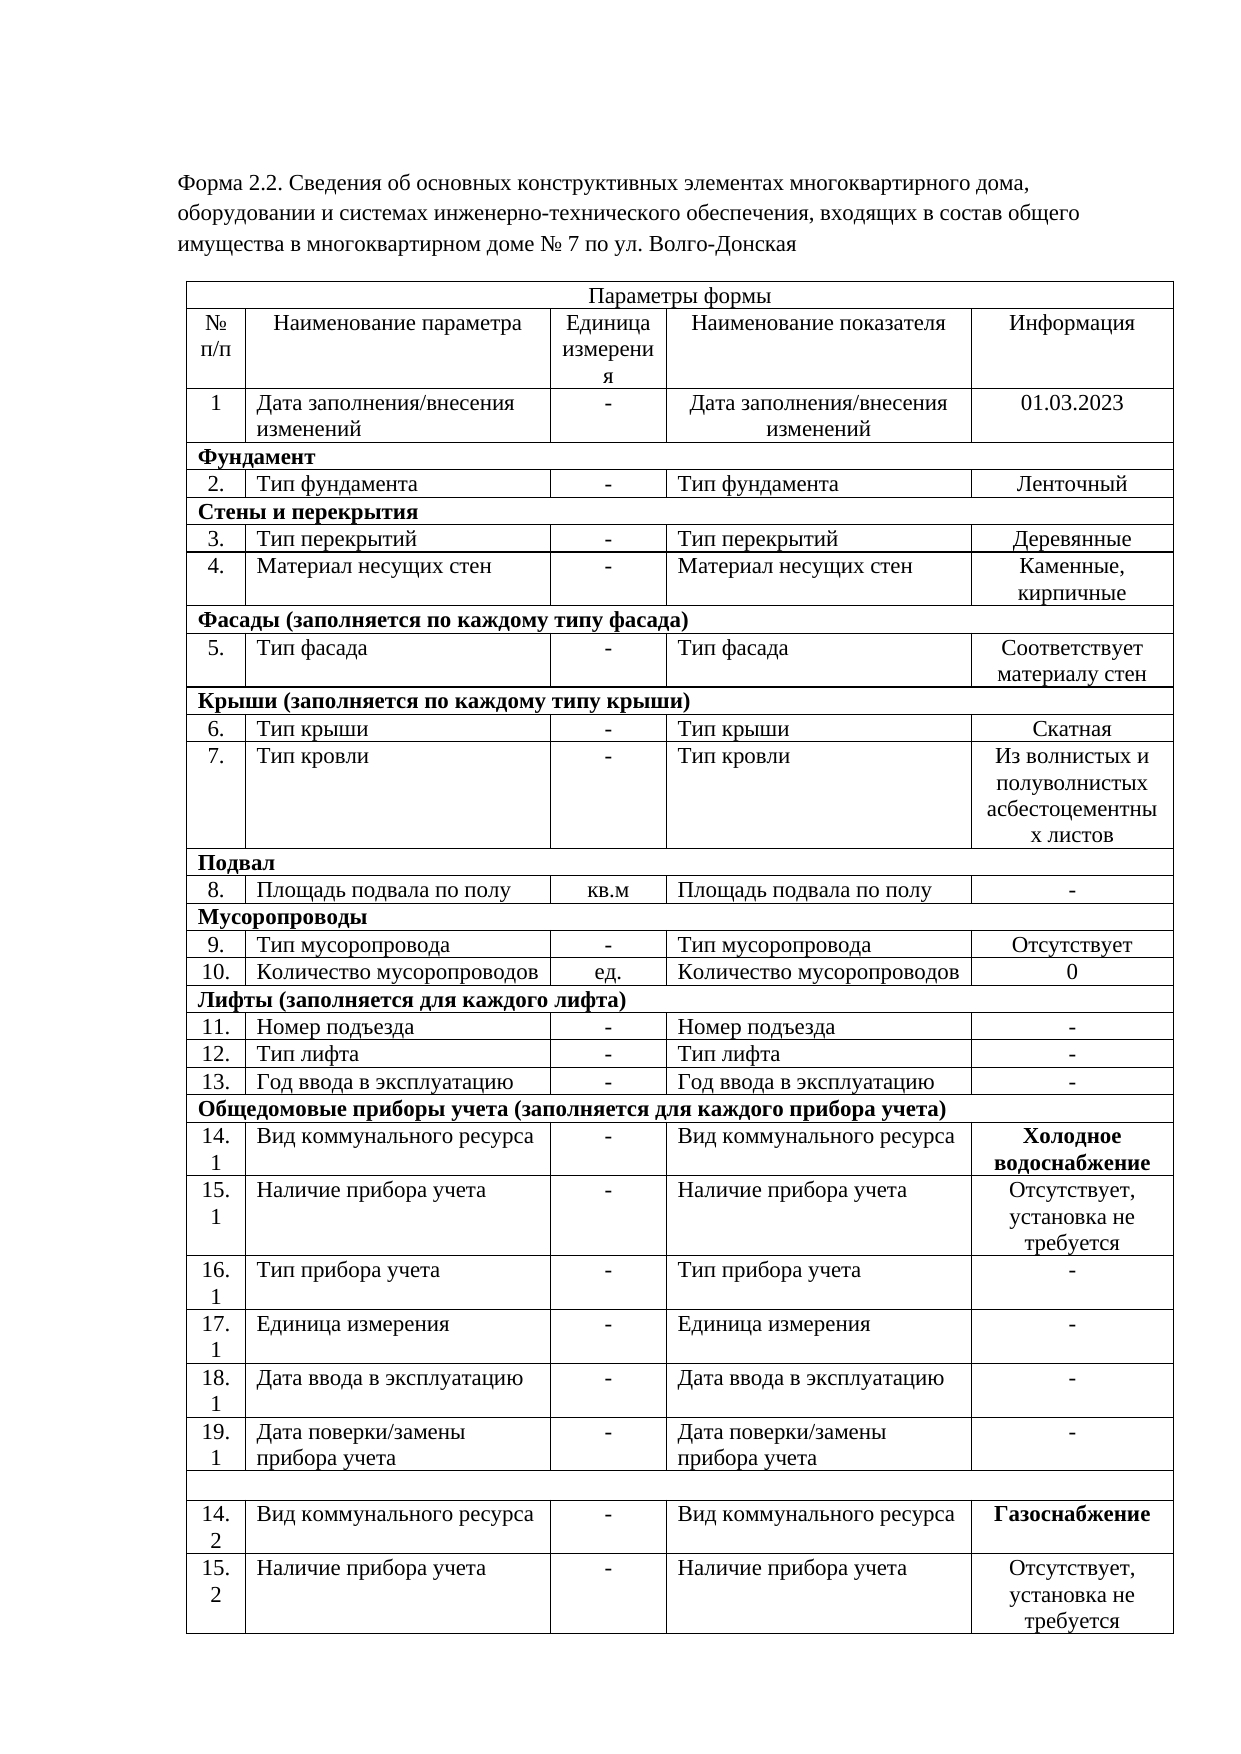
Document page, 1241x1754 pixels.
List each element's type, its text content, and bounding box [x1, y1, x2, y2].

table_cell Дата поверки/замены прибора учета [246, 1418, 550, 1470]
table_cell 15.1 [187, 1176, 245, 1255]
table_cell Фундамент [187, 443, 1173, 469]
table_cell Тип лифта [246, 1040, 550, 1067]
table_cell Мусоропроводы [187, 904, 1173, 930]
table_cell Тип фасада [246, 634, 550, 686]
table_cell Тип крыши [667, 715, 971, 741]
table_cell Дата поверки/замены прибора учета [667, 1418, 971, 1470]
table_cell Тип крыши [246, 715, 550, 741]
table_cell Наличие прибора учета [246, 1554, 550, 1633]
table_cell Вид коммунального ресурса [246, 1123, 550, 1175]
table_cell Год ввода в эксплуатацию [667, 1068, 971, 1094]
table_cell 19.1 [187, 1418, 245, 1470]
table_cell 2. [187, 470, 245, 497]
table_cell Общедомовые приборы учета (заполняется для каждого прибора учета) [187, 1095, 1173, 1122]
table_cell Дата ввода в эксплуатацию [246, 1364, 550, 1417]
table_cell - [551, 715, 666, 741]
table_cell Количество мусоропроводов [246, 958, 550, 984]
table_cell Крыши (заполняется по каждому типу крыши) [187, 688, 1173, 714]
table_cell Количество мусоропроводов [667, 958, 971, 984]
table_cell Тип перекрытий [667, 525, 971, 551]
table_cell Ленточный [972, 470, 1173, 497]
table_cell Тип мусоропровода [246, 931, 550, 957]
table_cell Подвал [187, 849, 1173, 875]
table_cell Наличие прибора учета [246, 1176, 550, 1255]
table_cell - [972, 1364, 1173, 1417]
table_cell Из волнистых и полуволнистых асбестоцементных листов [972, 742, 1173, 848]
table_cell кв.м [551, 876, 666, 902]
table_cell Тип прибора учета [246, 1256, 550, 1309]
table_cell 8. [187, 876, 245, 902]
table_cell Год ввода в эксплуатацию [246, 1068, 550, 1094]
table_cell Наличие прибора учета [667, 1554, 971, 1633]
table_cell 9. [187, 931, 245, 957]
table_cell Номер подъезда [667, 1013, 971, 1039]
table_cell Соответствует материалу стен [972, 634, 1173, 686]
table_cell ед. [551, 958, 666, 984]
table_cell - [972, 1013, 1173, 1039]
table_cell Каменные, кирпичные [972, 553, 1173, 605]
table_cell - [551, 1364, 666, 1417]
table_cell - [972, 1310, 1173, 1363]
table_cell - [551, 1123, 666, 1175]
table_cell Наименование параметра [246, 309, 550, 388]
table_cell Тип фундамента [246, 470, 550, 497]
table_cell 7. [187, 742, 245, 848]
table_cell - [551, 1176, 666, 1255]
table_cell - [551, 1418, 666, 1470]
table_cell Деревянные [972, 525, 1173, 551]
table_cell Номер подъезда [246, 1013, 550, 1039]
table_cell Тип кровли [667, 742, 971, 848]
table_cell - [551, 1040, 666, 1067]
table_cell 0 [972, 958, 1173, 984]
table_cell 10. [187, 958, 245, 984]
table_cell Наличие прибора учета [667, 1176, 971, 1255]
table_cell Наименование показателя [667, 309, 971, 388]
table_cell 5. [187, 634, 245, 686]
table_cell - [551, 931, 666, 957]
table_cell 12. [187, 1040, 245, 1067]
table_cell Тип фасада [667, 634, 971, 686]
table_cell Площадь подвала по полу [667, 876, 971, 902]
table_cell 16.1 [187, 1256, 245, 1309]
table_header Параметры формы [187, 282, 1173, 308]
table_cell Отсутствует [972, 931, 1173, 957]
table_cell Тип прибора учета [667, 1256, 971, 1309]
table_cell Холодное водоснабжение [972, 1123, 1173, 1175]
table_cell Тип кровли [246, 742, 550, 848]
table_cell 18.1 [187, 1364, 245, 1417]
table_cell Единица измерения [246, 1310, 550, 1363]
table_cell - [551, 1554, 666, 1633]
table_cell - [551, 525, 666, 551]
table_cell Газоснабжение [972, 1501, 1173, 1553]
table_cell - [551, 470, 666, 497]
table_cell 6. [187, 715, 245, 741]
table_cell Тип мусоропровода [667, 931, 971, 957]
text Форма 2.2. Сведения об основных конструктивных элементах многоквартирного дома, оборудовании и системах инженерно-технического обеспечения, входящих в состав общего имущества в многоквартирном доме № 7 по ул. Волго-Донская [177, 169, 1152, 256]
table_cell Тип перекрытий [246, 525, 550, 551]
table_cell - [551, 1256, 666, 1309]
table_cell 01.03.2023 [972, 389, 1173, 442]
table_cell Тип фундамента [667, 470, 971, 497]
table_cell - [972, 1256, 1173, 1309]
table_cell - [972, 876, 1173, 902]
table_cell Отсутствует, установка не требуется [972, 1176, 1173, 1255]
table_cell Материал несущих стен [667, 553, 971, 605]
table_cell Дата заполнения/внесения изменений [667, 389, 971, 442]
table_cell - [972, 1068, 1173, 1094]
table_cell Вид коммунального ресурса [667, 1501, 971, 1553]
table_cell - [551, 1501, 666, 1553]
table_cell - [551, 389, 666, 442]
table_cell Лифты (заполняется для каждого лифта) [187, 986, 1173, 1012]
table_cell - [551, 553, 666, 605]
table_cell - [551, 634, 666, 686]
table_cell Скатная [972, 715, 1173, 741]
table_cell Материал несущих стен [246, 553, 550, 605]
table_cell - [551, 1013, 666, 1039]
table_cell 14.2 [187, 1501, 245, 1553]
table_cell 1 [187, 389, 245, 442]
table_cell 4. [187, 553, 245, 605]
table_cell - [972, 1040, 1173, 1067]
table_cell Вид коммунального ресурса [667, 1123, 971, 1175]
table_cell - [551, 742, 666, 848]
table_cell 3. [187, 525, 245, 551]
table_cell 17.1 [187, 1310, 245, 1363]
table_cell 13. [187, 1068, 245, 1094]
table_cell - [551, 1310, 666, 1363]
table_cell № п/п [187, 309, 245, 388]
table_cell - [972, 1418, 1173, 1470]
table_cell Единица измерения [667, 1310, 971, 1363]
table_cell Тип лифта [667, 1040, 971, 1067]
table_cell - [551, 1068, 666, 1094]
table_cell Единица измерения [551, 309, 666, 388]
table_cell 14.1 [187, 1123, 245, 1175]
table_cell Стены и перекрытия [187, 498, 1173, 524]
table_cell Фасады (заполняется по каждому типу фасада) [187, 606, 1173, 633]
table_cell 11. [187, 1013, 245, 1039]
table_cell Площадь подвала по полу [246, 876, 550, 902]
table_cell Дата ввода в эксплуатацию [667, 1364, 971, 1417]
table_cell Отсутствует, установка не требуется [972, 1554, 1173, 1633]
table_cell [187, 1471, 1173, 1499]
table_cell Дата заполнения/внесения изменений [246, 389, 550, 442]
table_cell 15.2 [187, 1554, 245, 1633]
table_cell Информация [972, 309, 1173, 388]
table_cell Вид коммунального ресурса [246, 1501, 550, 1553]
